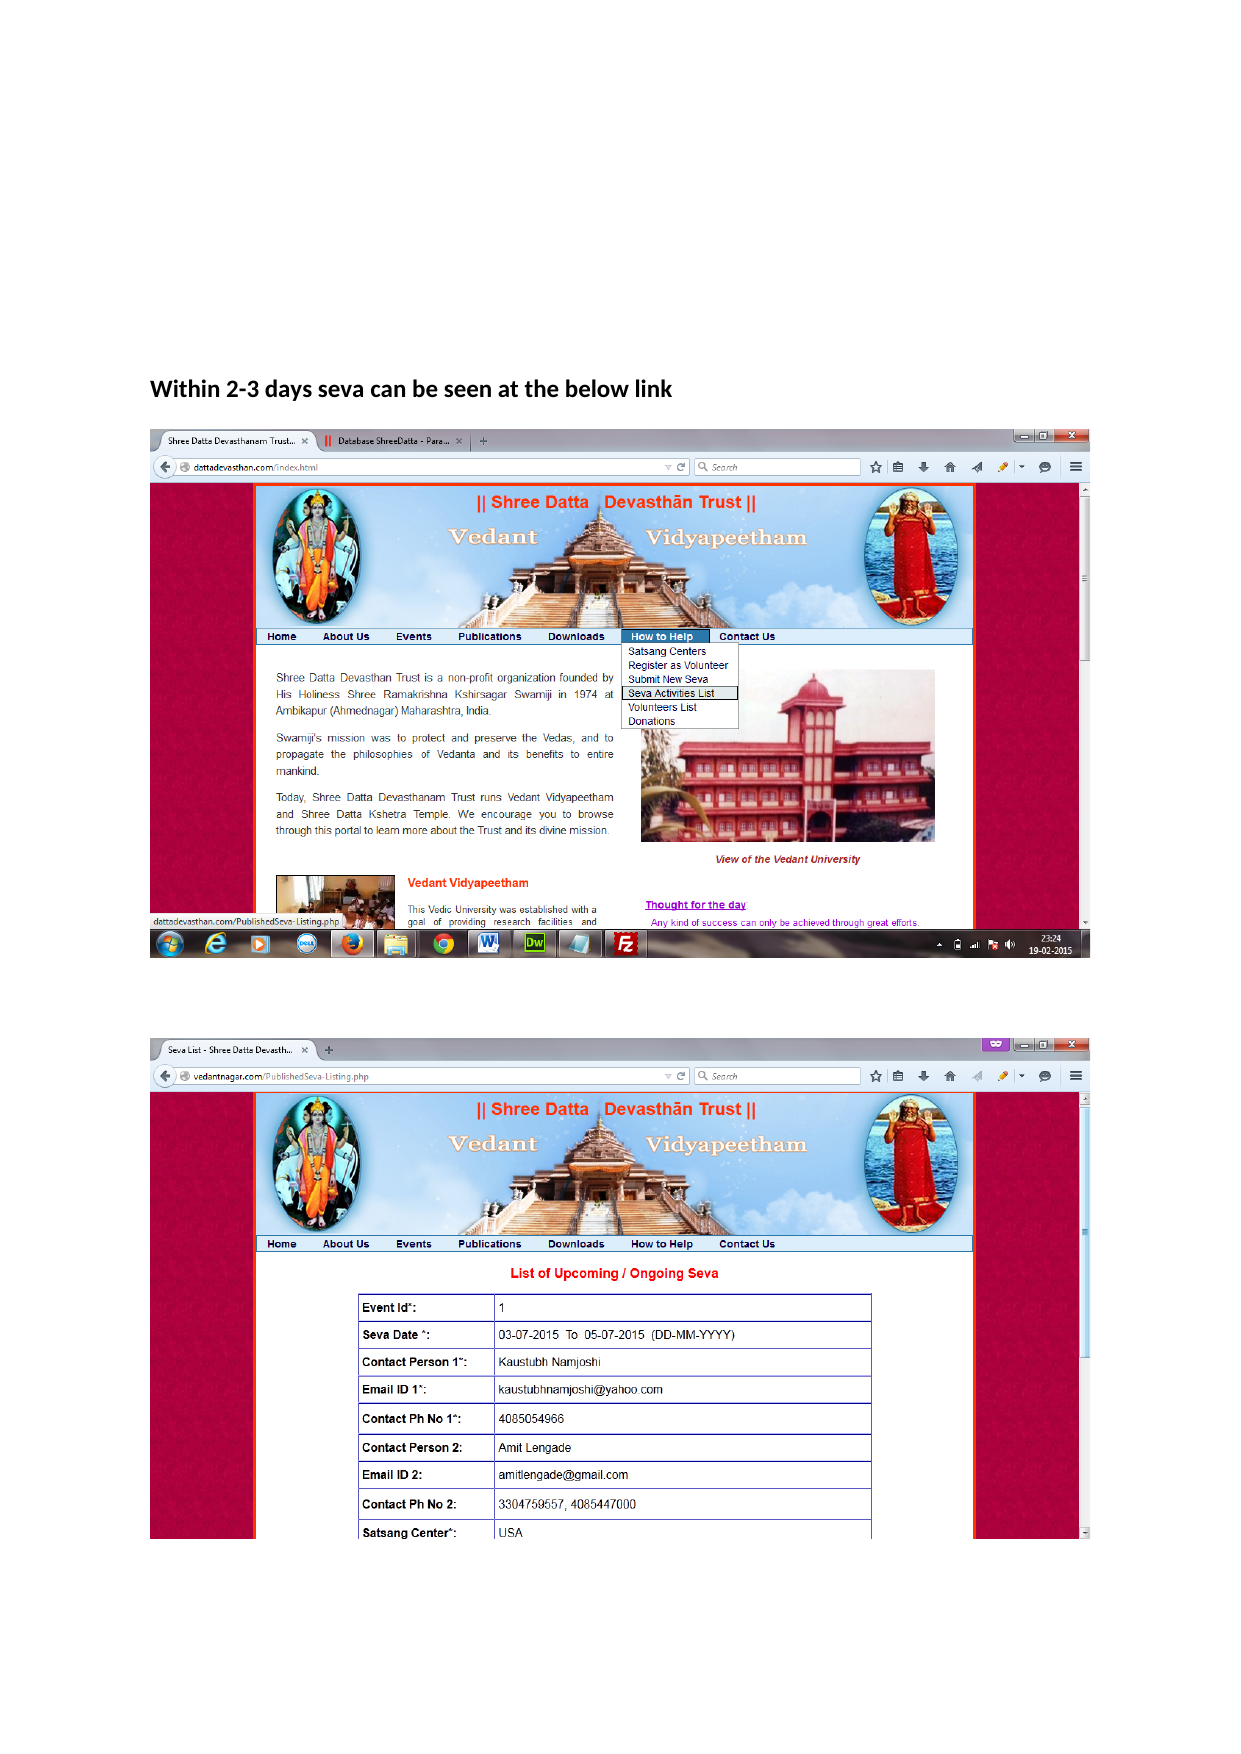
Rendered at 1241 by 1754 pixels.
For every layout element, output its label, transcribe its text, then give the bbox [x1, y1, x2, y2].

text Within 2-3 days seva can be seen at the below link [150, 373, 1090, 404]
picture [150, 429, 1091, 958]
picture [150, 1038, 1091, 1539]
